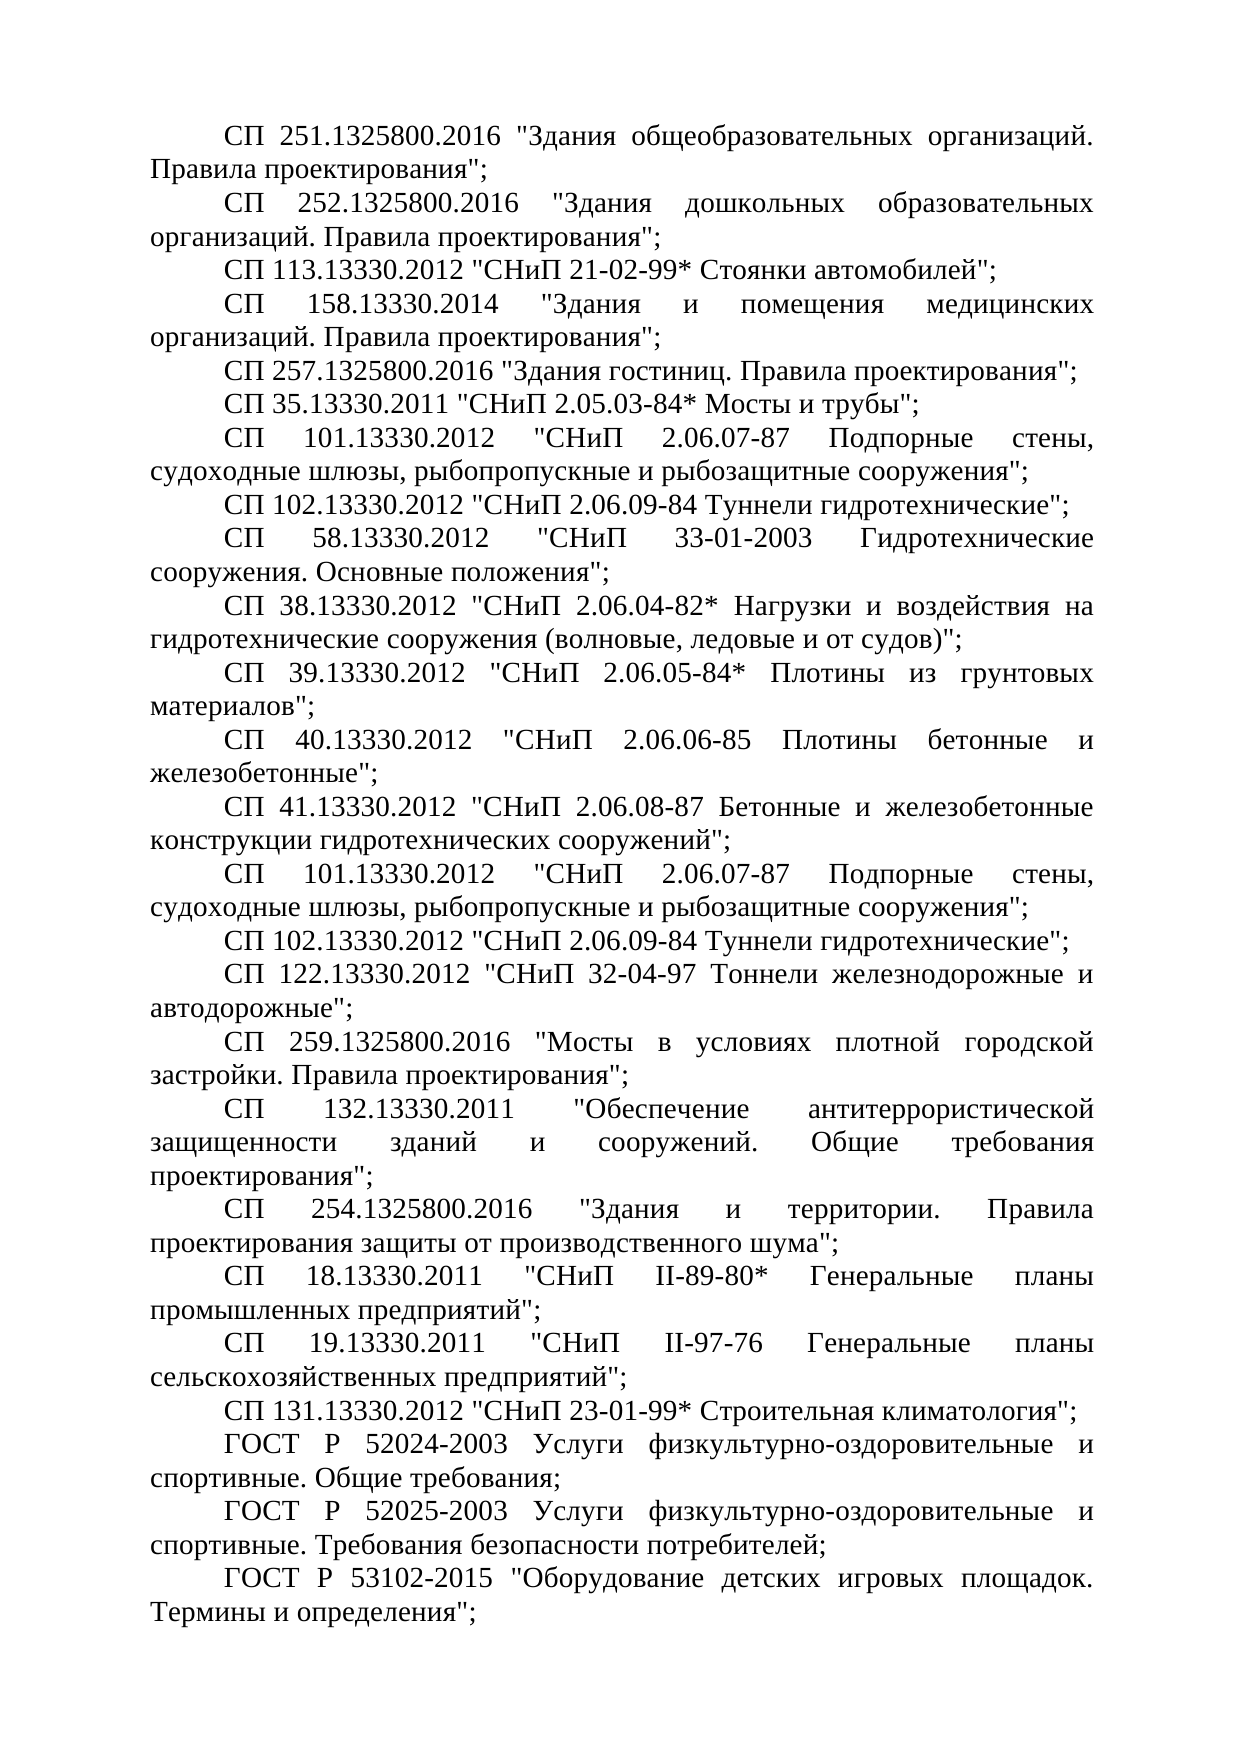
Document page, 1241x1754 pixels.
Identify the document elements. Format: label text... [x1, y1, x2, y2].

text СП 39.13330.2012 "СНиП 2.06.05-84* Плотины из грунтовых материалов"; [150, 655, 1095, 722]
text СП 58.13330.2012 "СНиП 33-01-2003 Гидротехнические сооружения. Основные положения"; [150, 521, 1095, 588]
text СП 251.1325800.2016 "Здания общеобразовательных организаций. Правила проектирования"; [150, 118, 1095, 185]
text СП 38.13330.2012 "СНиП 2.06.04-82* Нагрузки и воздействия на гидротехнические сооружения (волновые, ледовые и от судов)"; [150, 588, 1095, 655]
text СП 259.1325800.2016 "Мосты в условиях плотной городской застройки. Правила проектирования"; [150, 1024, 1095, 1091]
text СП 19.13330.2011 "СНиП II-97-76 Генеральные планы сельскохозяйственных предприятий"; [150, 1326, 1095, 1393]
text СП 35.13330.2011 "СНиП 2.05.03-84* Мосты и трубы"; [150, 386, 1095, 420]
text СП 254.1325800.2016 "Здания и территории. Правила проектирования защиты от производственного шума"; [150, 1191, 1095, 1258]
text ГОСТ Р 52025-2003 Услуги физкультурно-оздоровительные и спортивные. Требования безопасности потребителей; [150, 1493, 1095, 1560]
text СП 18.13330.2011 "СНиП II-89-80* Генеральные планы промышленных предприятий"; [150, 1258, 1095, 1326]
text СП 113.13330.2012 "СНиП 21-02-99* Стоянки автомобилей"; [150, 252, 1095, 286]
text СП 41.13330.2012 "СНиП 2.06.08-87 Бетонные и железобетонные конструкции гидротехнических сооружений"; [150, 789, 1095, 856]
text СП 132.13330.2011 "Обеспечение антитеррористической защищенности зданий и сооружений. Общие требования проектирования"; [150, 1091, 1095, 1191]
text СП 131.13330.2012 "СНиП 23-01-99* Строительная климатология"; [150, 1393, 1095, 1426]
text СП 122.13330.2012 "СНиП 32-04-97 Тоннели железнодорожные и автодорожные"; [150, 957, 1095, 1024]
text СП 252.1325800.2016 "Здания дошкольных образовательных организаций. Правила проектирования"; [150, 185, 1095, 252]
text ГОСТ Р 53102-2015 "Оборудование детских игровых площадок. Термины и определения"; [150, 1560, 1095, 1627]
text СП 158.13330.2014 "Здания и помещения медицинских организаций. Правила проектирования"; [150, 286, 1095, 353]
text СП 101.13330.2012 "СНиП 2.06.07-87 Подпорные стены, судоходные шлюзы, рыбопропускные и рыбозащитные сооружения"; [150, 420, 1095, 487]
text ГОСТ Р 52024-2003 Услуги физкультурно-оздоровительные и спортивные. Общие требования; [150, 1426, 1095, 1493]
text СП 40.13330.2012 "СНиП 2.06.06-85 Плотины бетонные и железобетонные"; [150, 722, 1095, 789]
text СП 257.1325800.2016 "Здания гостиниц. Правила проектирования"; [150, 353, 1095, 386]
text СП 102.13330.2012 "СНиП 2.06.09-84 Туннели гидротехнические"; [150, 923, 1095, 957]
text СП 102.13330.2012 "СНиП 2.06.09-84 Туннели гидротехнические"; [150, 487, 1095, 521]
text СП 101.13330.2012 "СНиП 2.06.07-87 Подпорные стены, судоходные шлюзы, рыбопропускные и рыбозащитные сооружения"; [150, 856, 1095, 923]
